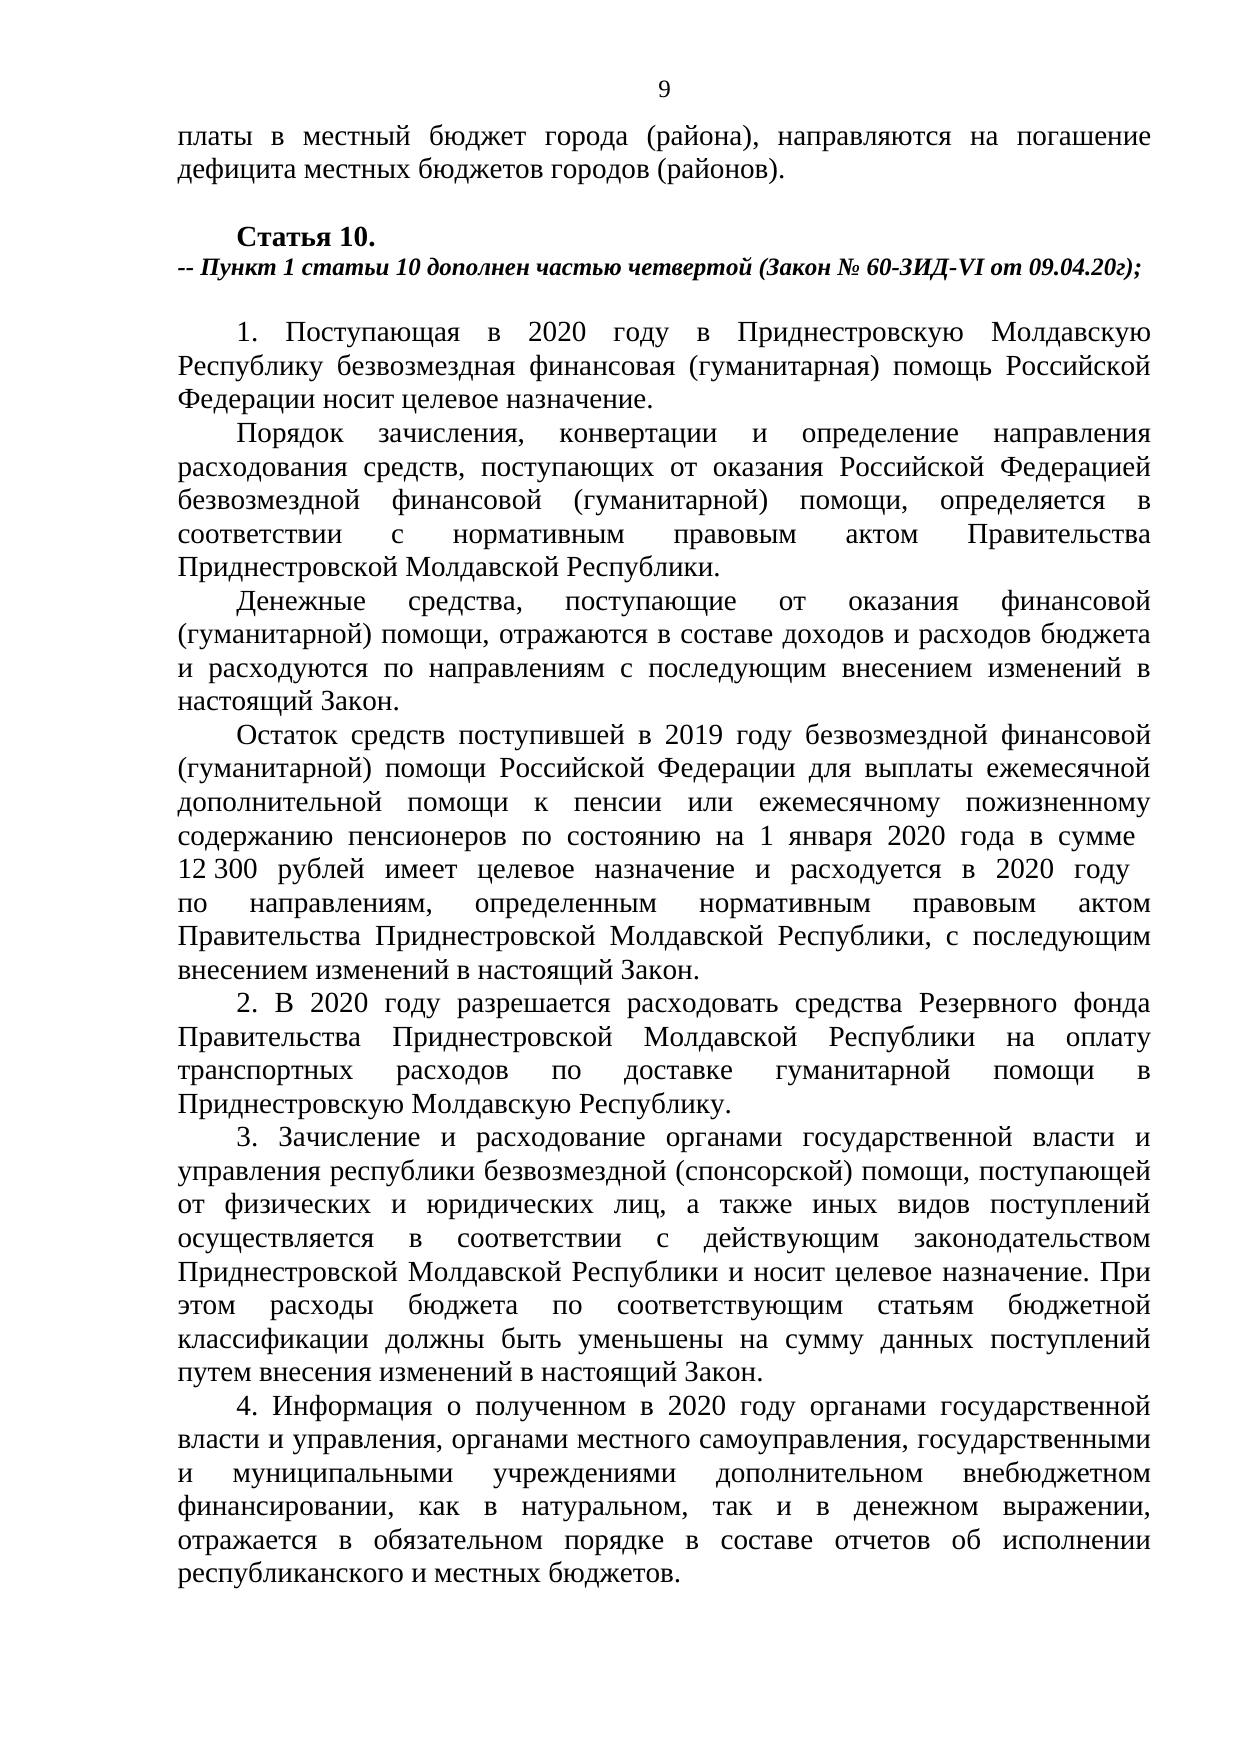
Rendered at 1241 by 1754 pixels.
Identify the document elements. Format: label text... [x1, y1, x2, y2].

text Порядок зачисления, конвертации и определение направления расходования средств, поступающих от оказания Российской Федерацией безвозмездной финансовой (гуманитарной) помощи, определяется в соответствии с нормативным правовым актом Правительства Приднестровской Молдавской Республики. [177, 415, 1152, 583]
text 4. Информация о полученном в 2020 году органами государственной власти и управления, органами местного самоуправления, государственными и муниципальными учреждениями дополнительном внебюджетном финансировании, как в натуральном, так и в денежном выражении, отражается в обязательном порядке в составе отчетов об исполнении республиканского и местных бюджетов. [177, 1388, 1152, 1589]
text -- Пункт 1 статьи 10 дополнен частью четвертой (Закон № 60-ЗИД-VI от 09.04.20г); [177, 252, 1152, 281]
text Денежные средства, поступающие от оказания финансовой (гуманитарной) помощи, отражаются в составе доходов и расходов бюджета и расходуются по направлениям с последующим внесением изменений в настоящий Закон. [177, 583, 1152, 717]
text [177, 118, 1152, 185]
text 1. Поступающая в 2020 году в Приднестровскую Молдавскую Республику безвозмездная финансовая (гуманитарная) помощь Российской Федерации носит целевое назначение. [177, 314, 1152, 415]
text Остаток средств поступившей в 2019 году безвозмездной финансовой (гуманитарной) помощи Российской Федерации для выплаты ежемесячной дополнительной помощи к пенсии или ежемесячному пожизненному содержанию пенсионеров по состоянию на 1 января 2020 года в сумме 12 300 рублей имеет целевое назначение и расходуется в 2020 году по направлениям, определенным нормативным правовым актом Правительства Приднестровской Молдавской Республики, с последующим внесением изменений в настоящий Закон. [177, 717, 1152, 985]
text 3. Зачисление и расходование органами государственной власти и управления республики безвозмездной (спонсорской) помощи, поступающей от физических и юридических лиц, а также иных видов поступлений осуществляется в соответствии с действующим законодательством Приднестровской Молдавской Республики и носит целевое назначение. При этом расходы бюджета по соответствующим статьям бюджетной классификации должны быть уменьшены на сумму данных поступлений путем внесения изменений в настоящий Закон. [177, 1119, 1152, 1388]
text 2. В 2020 году разрешается расходовать средства Резервного фонда Правительства Приднестровской Молдавской Республики на оплату транспортных расходов по доставке гуманитарной помощи в Приднестровскую Молдавскую Республику. [177, 985, 1152, 1119]
text Статья 10. [177, 219, 1152, 252]
